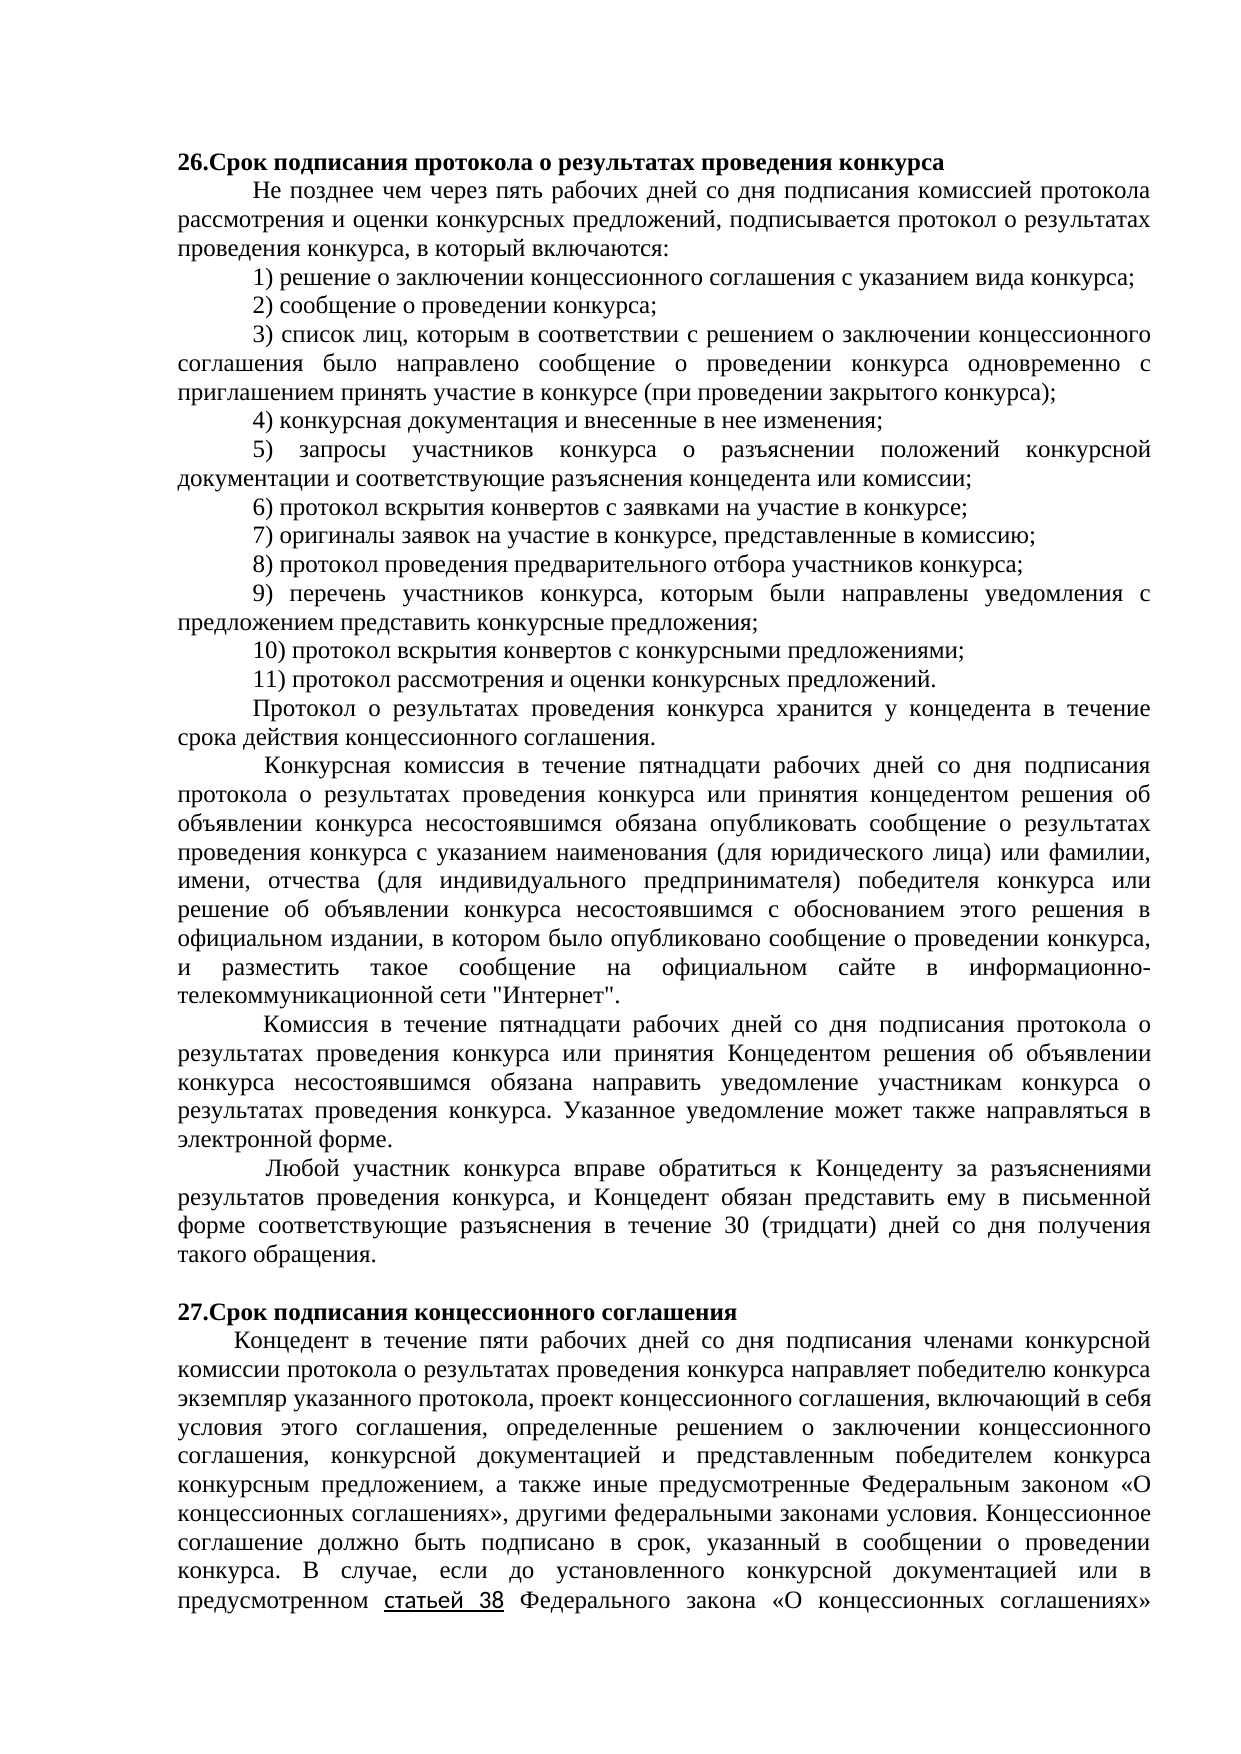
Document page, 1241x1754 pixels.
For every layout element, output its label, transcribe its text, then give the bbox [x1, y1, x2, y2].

text Конкурсная комиссия в течение пятнадцати рабочих дней со дня подписания протокола о результатах проведения конкурса или принятия концедентом решения об объявлении конкурса несостоявшимся обязана опубликовать сообщение о результатах проведения конкурса с указанием наименования (для юридического лица) или фамилии, имени, отчества (для индивидуального предпринимателя) победителя конкурса или решение об объявлении конкурса несостоявшимся с обоснованием этого решения в официальном издании, в котором было опубликовано сообщение о проведении конкурса, и разместить такое сообщение на официальном сайте в информационно-телекоммуникационной сети "Интернет". [177, 751, 1152, 1009]
text 10) протокол вскрытия конвертов с конкурсными предложениями; [177, 636, 1152, 664]
text 3) список лиц, которым в соответствии с решением о заключении концессионного соглашения было направлено сообщение о проведении конкурса одновременно с приглашением принять участие в конкурсе (при проведении закрытого конкурса); [177, 319, 1152, 406]
text 5) запросы участников конкурса о разъяснении положений конкурсной документации и соответствующие разъяснения концедента или комиссии; [177, 434, 1152, 492]
text 4) конкурсная документация и внесенные в нее изменения; [177, 406, 1152, 434]
text Не позднее чем через пять рабочих дней со дня подписания комиссией протокола рассмотрения и оценки конкурсных предложений, подписывается протокол о результатах проведения конкурса, в который включаются: [177, 176, 1152, 262]
text Комиссия в течение пятнадцати рабочих дней со дня подписания протокола о результатах проведения конкурса или принятия Концедентом решения об объявлении конкурса несостоявшимся обязана направить уведомление участникам конкурса о результатах проведения конкурса. Указанное уведомление может также направляться в электронной форме. [177, 1009, 1152, 1153]
text 7) оригиналы заявок на участие в конкурсе, представленные в комиссию; [177, 521, 1152, 549]
text 27.Срок подписания концессионного соглашения [177, 1297, 1152, 1326]
text Любой участник конкурса вправе обратиться к Концеденту за разъяснениями результатов проведения конкурса, и Концедент обязан представить ему в письменной форме соответствующие разъяснения в течение 30 (тридцати) дней со дня получения такого обращения. [177, 1153, 1152, 1268]
text 2) сообщение о проведении конкурса; [177, 291, 1152, 319]
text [177, 1326, 1152, 1615]
text 8) протокол проведения предварительного отбора участников конкурса; [177, 549, 1152, 578]
text 26.Срок подписания протокола о результатах проведения конкурса [177, 147, 1152, 176]
text 1) решение о заключении концессионного соглашения с указанием вида конкурса; [177, 262, 1152, 291]
text 11) протокол рассмотрения и оценки конкурсных предложений. [177, 664, 1152, 693]
text Протокол о результатах проведения конкурса хранится у концедента в течение срока действия концессионного соглашения. [177, 693, 1152, 751]
text 6) протокол вскрытия конвертов с заявками на участие в конкурсе; [177, 492, 1152, 521]
text 9) перечень участников конкурса, которым были направлены уведомления с предложением представить конкурсные предложения; [177, 578, 1152, 636]
